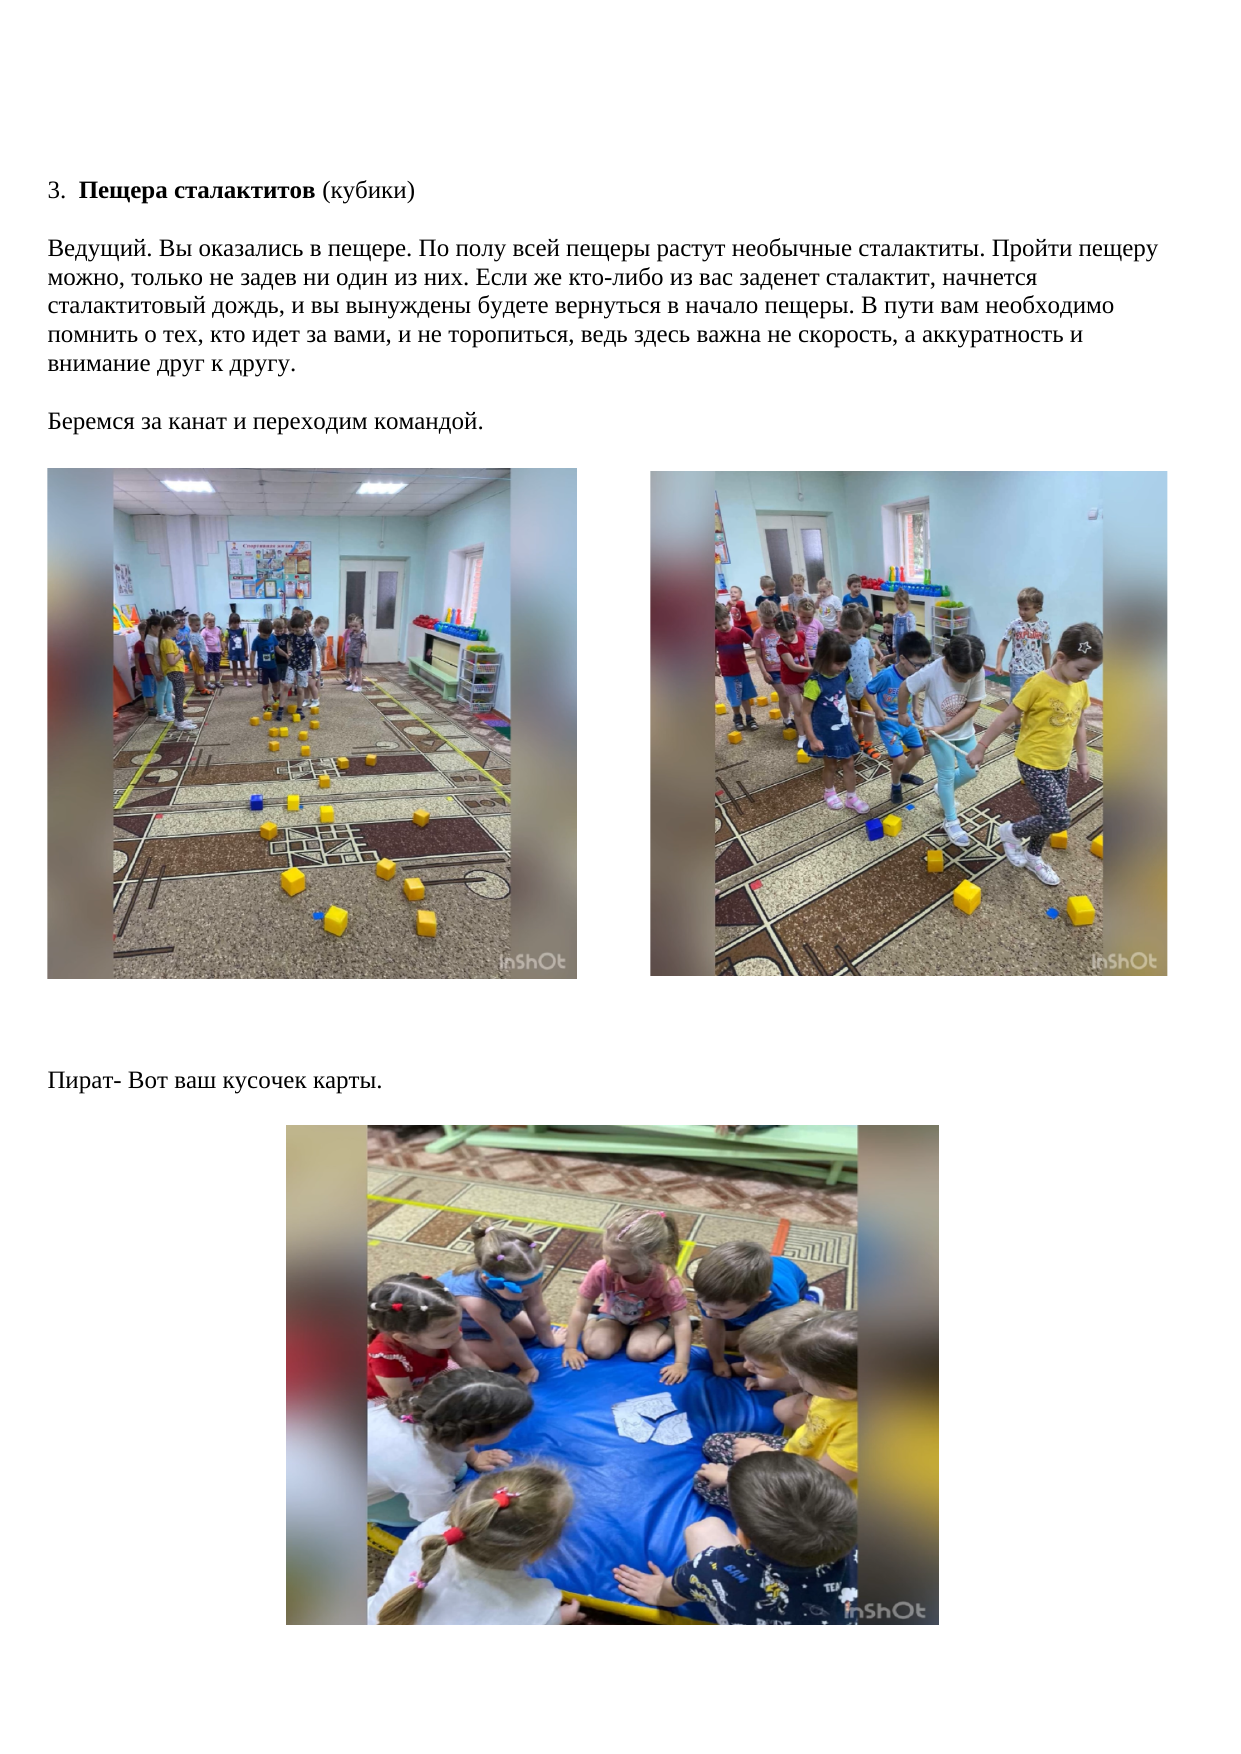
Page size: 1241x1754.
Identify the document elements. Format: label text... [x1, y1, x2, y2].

picture [650, 471, 1168, 976]
text Пират- Вот ваш кусочек карты. [47, 1065, 1193, 1094]
picture [286, 1125, 939, 1625]
picture [47, 468, 577, 979]
text Беремся за канат и переходим командой. [47, 406, 1193, 434]
text 3. Пещера сталактитов (кубики) [47, 175, 1193, 204]
text Ведущий. Вы оказались в пещере. По полу всей пещеры растут необычные сталактиты. Пройти пещеру можно, только не задев ни один из них. Если же кто-либо из вас заденет сталактит, начнется сталактитовый дождь, и вы вынуждены будете вернуться в начало пещеры. В пути вам необходимо помнить о тех, кто идет за вами, и не торопиться, ведь здесь важна не скорость, а аккуратность и внимание друг к другу. [47, 233, 1193, 377]
